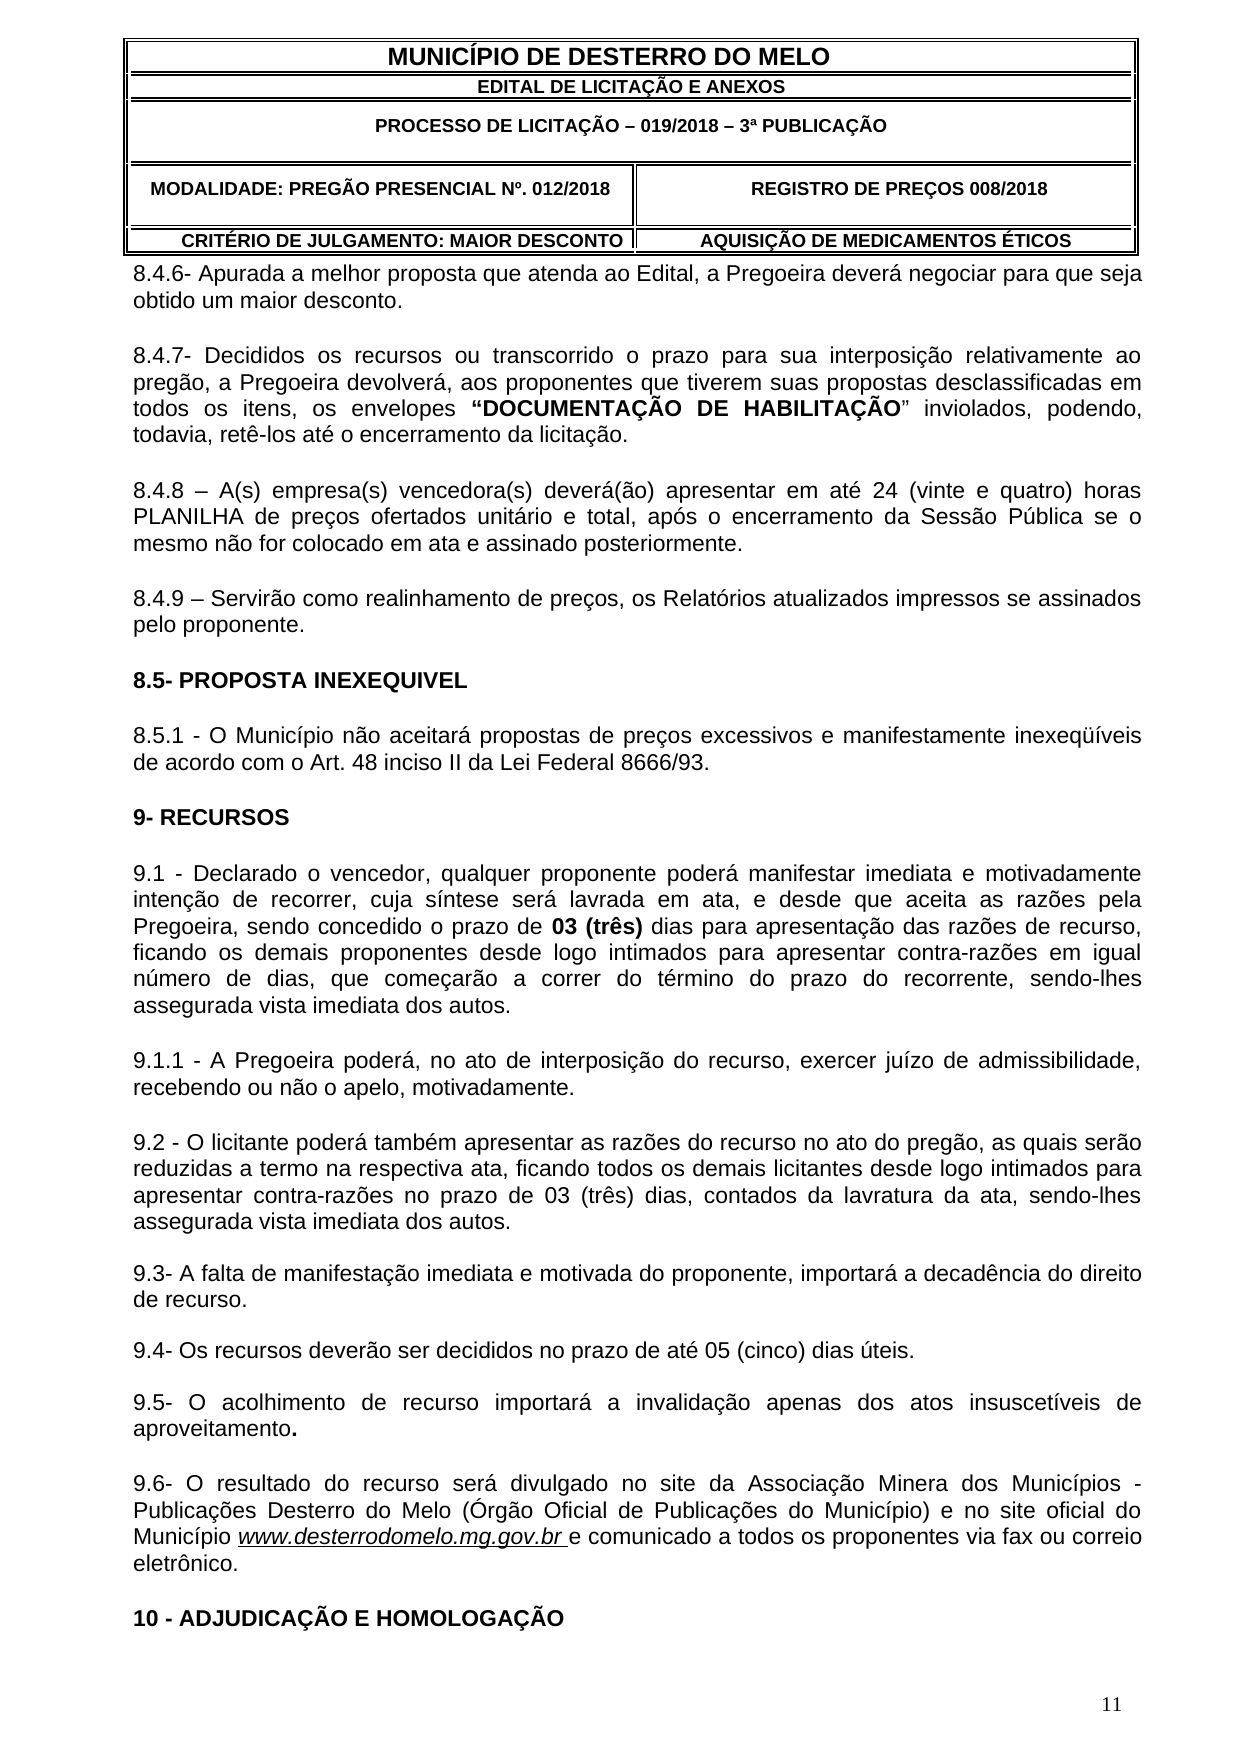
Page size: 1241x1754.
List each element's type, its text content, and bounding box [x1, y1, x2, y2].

text 8.4.9 – Servirão como realinhamento de preços, os Relatórios atualizados impressos se assinados pelo proponente. [133, 585, 1142, 638]
text 9.2 - O licitante poderá também apresentar as razões do recurso no ato do pregão, as quais serão reduzidas a termo na respectiva ata, ficando todos os demais licitantes desde logo intimados para apresentar contra-razões no prazo de 03 (três) dias, contados da lavratura da ata, sendo-lhes assegurada vista imediata dos autos. [133, 1129, 1142, 1234]
text 9.5- O acolhimento de recurso importará a invalidação apenas dos atos insuscetíveis de aproveitamento. [133, 1388, 1142, 1441]
text 9- RECURSOS [133, 804, 1142, 831]
text 8.4.8 – A(s) empresa(s) vencedora(s) deverá(ão) apresentar em até 24 (vinte e quatro) horas PLANILHA de preços ofertados unitário e total, após o encerramento da Sessão Pública se o mesmo não for colocado em ata e assinado posteriormente. [133, 477, 1142, 556]
text 8.5.1 - O Município não aceitará propostas de preços excessivos e manifestamente inexeqüíveis de acordo com o Art. 48 inciso II da Lei Federal 8666/93. [133, 722, 1142, 775]
text 9.4- Os recursos deverão ser decididos no prazo de até 05 (cinco) dias úteis. [133, 1337, 1142, 1363]
text 8.4.7- Decididos os recursos ou transcorrido o prazo para sua interposição relativamente ao pregão, a Pregoeira devolverá, aos proponentes que tiverem suas propostas desclassificadas em todos os itens, os envelopes “DOCUMENTAÇÃO DE HABILITAÇÃO” inviolados, podendo, todavia, retê-los até o encerramento da licitação. [133, 342, 1142, 448]
text 8.4.6- Apurada a melhor proposta que atenda ao Edital, a Pregoeira deverá negociar para que seja obtido um maior desconto. [133, 260, 1142, 313]
text 8.5- PROPOSTA INEXEQUIVEL [133, 667, 1142, 693]
text 9.3- A falta de manifestação imediata e motivada do proponente, importará a decadência do direito de recurso. [133, 1259, 1142, 1312]
text 9.1 - Declarado o vencedor, qualquer proponente poderá manifestar imediata e motivadamente intenção de recorrer, cuja síntese será lavrada em ata, e desde que aceita as razões pela Pregoeira, sendo concedido o prazo de 03 (três) dias para apresentação das razões de recurso, ficando os demais proponentes desde logo intimados para apresentar contra-razões em igual número de dias, que começarão a correr do término do prazo do recorrente, sendo-lhes assegurada vista imediata dos autos. [133, 860, 1142, 1018]
text 9.1.1 - A Pregoeira poderá, no ato de interposição do recurso, exercer juízo de admissibilidade, recebendo ou não o apelo, motivadamente. [133, 1047, 1142, 1100]
text 10 - ADJUDICAÇÃO E HOMOLOGAÇÃO [133, 1605, 1142, 1631]
text 9.6- O resultado do recurso será divulgado no site da Associação Minera dos Municípios - Publicações Desterro do Melo (Órgão Oficial de Publicações do Município) e no site oficial do Município www.desterrodomelo.mg.gov.br e comunicado a todos os proponentes via fax ou correio eletrônico. [133, 1470, 1142, 1576]
